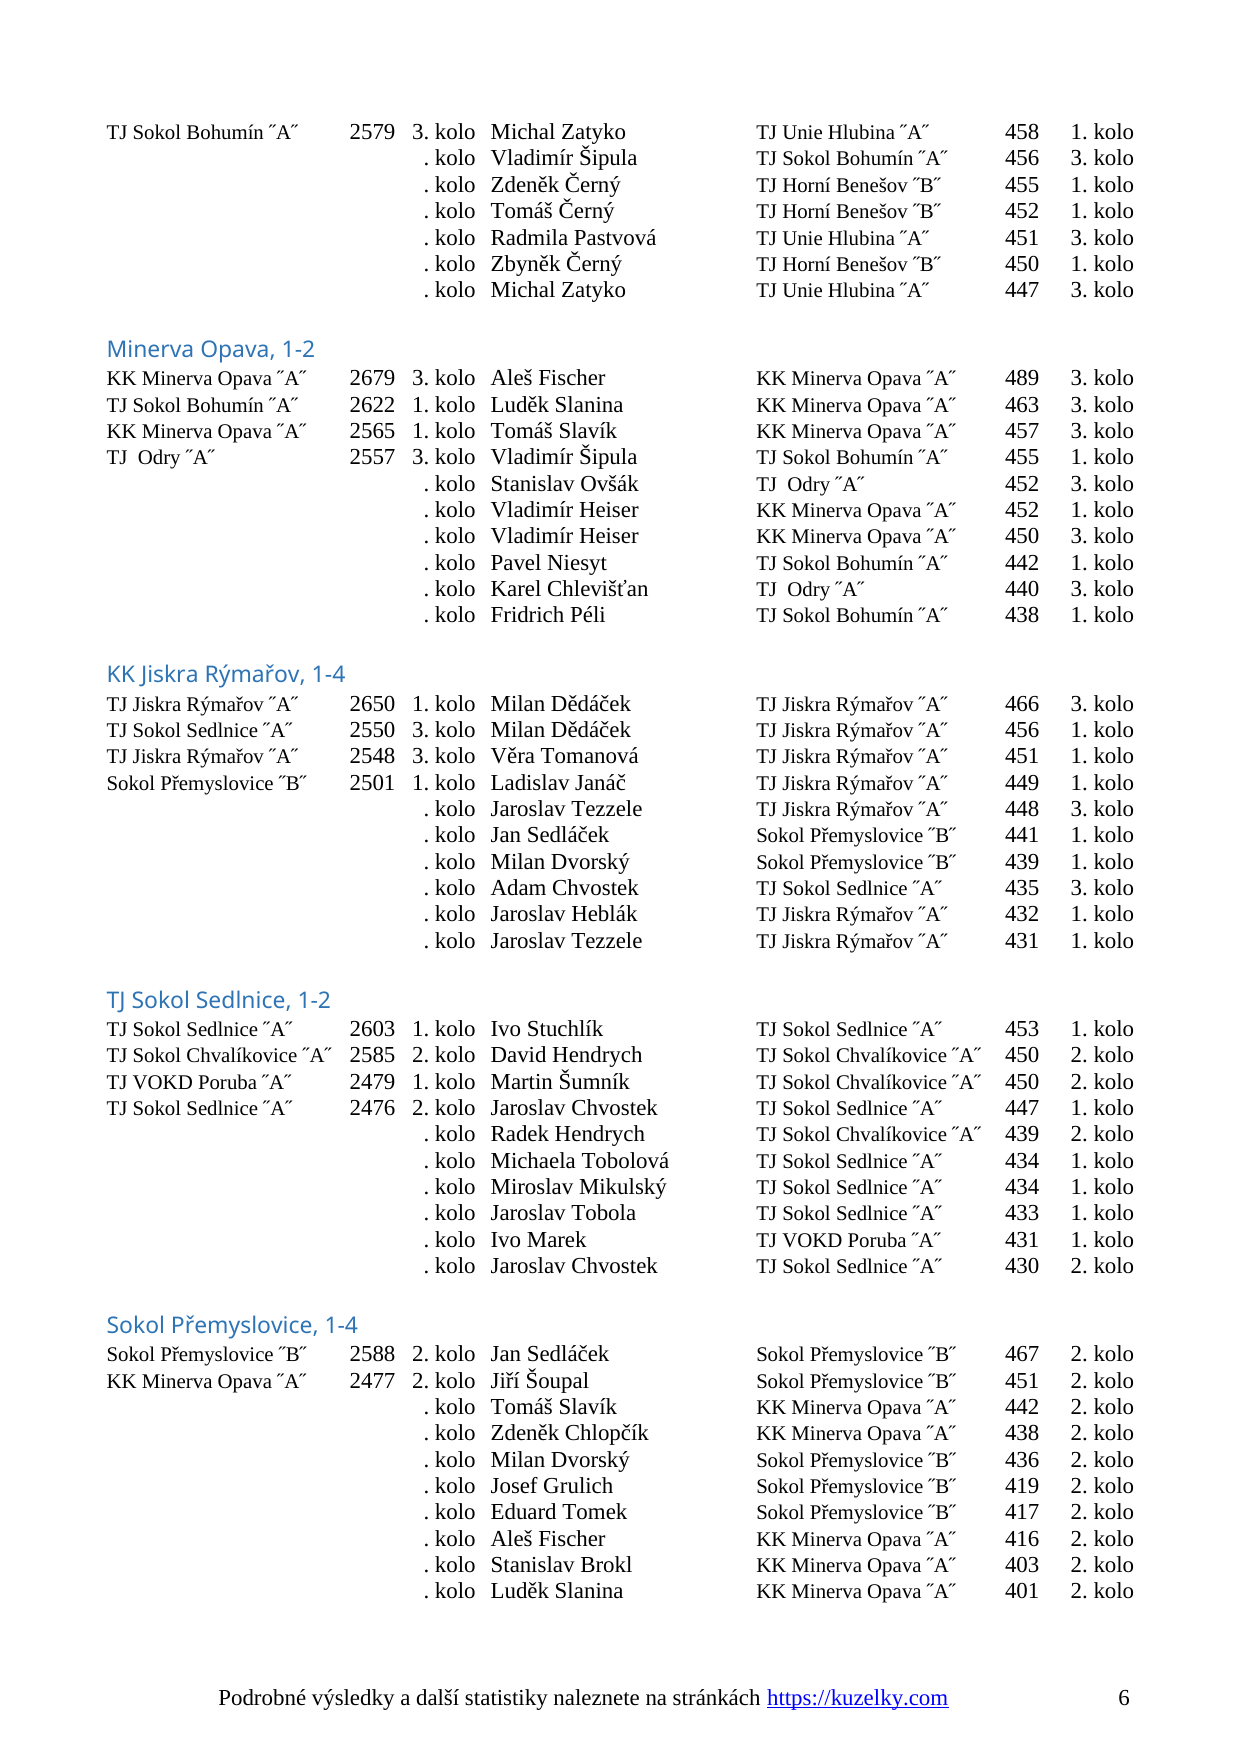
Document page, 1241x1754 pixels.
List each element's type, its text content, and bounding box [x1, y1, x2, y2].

text . kolo Zbyněk Černý TJ Horní Benešov ˝B˝ 450 1. kolo [106, 250, 1134, 276]
text . kolo Eduard Tomek Sokol Přemyslovice ˝B˝ 417 2. kolo [106, 1498, 1134, 1525]
text . kolo Tomáš Černý TJ Horní Benešov ˝B˝ 452 1. kolo [106, 197, 1134, 223]
text . kolo Radek Hendrych TJ Sokol Chvalíkovice ˝A˝ 439 2. kolo [106, 1120, 1134, 1147]
text . kolo Milan Dvorský Sokol Přemyslovice ˝B˝ 436 2. kolo [106, 1446, 1134, 1472]
text TJ Sokol Bohumín ˝A˝ 2579 3. kolo Michal Zatyko TJ Unie Hlubina ˝A˝ 458 1. kolo [106, 118, 1134, 144]
text . kolo Karel Chlevišťan TJ Odry ˝A˝ 440 3. kolo [106, 575, 1134, 602]
text TJ Jiskra Rýmařov ˝A˝ 2650 1. kolo Milan Dědáček TJ Jiskra Rýmařov ˝A˝ 466 3. kolo [106, 690, 1134, 716]
text . kolo Adam Chvostek TJ Sokol Sedlnice ˝A˝ 435 3. kolo [106, 874, 1134, 901]
text . kolo Aleš Fischer KK Minerva Opava ˝A˝ 416 2. kolo [106, 1525, 1134, 1551]
text . kolo Ivo Marek TJ VOKD Poruba ˝A˝ 431 1. kolo [106, 1226, 1134, 1252]
text . kolo Jan Sedláček Sokol Přemyslovice ˝B˝ 441 1. kolo [106, 821, 1134, 848]
text TJ VOKD Poruba ˝A˝ 2479 1. kolo Martin Šumník TJ Sokol Chvalíkovice ˝A˝ 450 2. kolo [106, 1068, 1134, 1094]
text . kolo Milan Dvorský Sokol Přemyslovice ˝B˝ 439 1. kolo [106, 848, 1134, 874]
text . kolo Radmila Pastvová TJ Unie Hlubina ˝A˝ 451 3. kolo [106, 223, 1134, 250]
text TJ Sokol Bohumín ˝A˝ 2622 1. kolo Luděk Slanina KK Minerva Opava ˝A˝ 463 3. kolo [106, 391, 1134, 417]
text TJ Sokol Sedlnice ˝A˝ 2603 1. kolo Ivo Stuchlík TJ Sokol Sedlnice ˝A˝ 453 1. kolo [106, 1015, 1134, 1041]
text . kolo Miroslav Mikulský TJ Sokol Sedlnice ˝A˝ 434 1. kolo [106, 1173, 1134, 1199]
text TJ Sokol Chvalíkovice ˝A˝ 2585 2. kolo David Hendrych TJ Sokol Chvalíkovice ˝A˝ 450 2. kolo [106, 1041, 1134, 1068]
text Sokol Přemyslovice ˝B˝ 2588 2. kolo Jan Sedláček Sokol Přemyslovice ˝B˝ 467 2. kolo [106, 1340, 1134, 1367]
text . kolo Vladimír Heiser KK Minerva Opava ˝A˝ 452 1. kolo [106, 496, 1134, 522]
text . kolo Luděk Slanina KK Minerva Opava ˝A˝ 401 2. kolo [106, 1577, 1134, 1604]
text . kolo Vladimír Šipula TJ Sokol Bohumín ˝A˝ 456 3. kolo [106, 144, 1134, 171]
text TJ Sokol Sedlnice ˝A˝ 2550 3. kolo Milan Dědáček TJ Jiskra Rýmařov ˝A˝ 456 1. kolo [106, 716, 1134, 742]
text KK Minerva Opava ˝A˝ 2679 3. kolo Aleš Fischer KK Minerva Opava ˝A˝ 489 3. kolo [106, 364, 1134, 391]
text . kolo Vladimír Heiser KK Minerva Opava ˝A˝ 450 3. kolo [106, 522, 1134, 549]
text . kolo Jaroslav Heblák TJ Jiskra Rýmařov ˝A˝ 432 1. kolo [106, 901, 1134, 927]
text KK Minerva Opava ˝A˝ 2477 2. kolo Jiří Šoupal Sokol Přemyslovice ˝B˝ 451 2. kolo [106, 1367, 1134, 1393]
text . kolo Michaela Tobolová TJ Sokol Sedlnice ˝A˝ 434 1. kolo [106, 1147, 1134, 1173]
subtitle KK Jiskra Rýmařov, 1-4 [106, 658, 1134, 690]
subtitle Minerva Opava, 1-2 [106, 333, 1134, 364]
text . kolo Pavel Niesyt TJ Sokol Bohumín ˝A˝ 442 1. kolo [106, 549, 1134, 575]
text . kolo Tomáš Slavík KK Minerva Opava ˝A˝ 442 2. kolo [106, 1393, 1134, 1419]
text . kolo Michal Zatyko TJ Unie Hlubina ˝A˝ 447 3. kolo [106, 276, 1134, 303]
text . kolo Jaroslav Tezzele TJ Jiskra Rýmařov ˝A˝ 431 1. kolo [106, 927, 1134, 953]
text . kolo Jaroslav Tobola TJ Sokol Sedlnice ˝A˝ 433 1. kolo [106, 1199, 1134, 1226]
subtitle TJ Sokol Sedlnice, 1-2 [106, 984, 1134, 1015]
text . kolo Zdeněk Chlopčík KK Minerva Opava ˝A˝ 438 2. kolo [106, 1419, 1134, 1446]
text TJ Sokol Sedlnice ˝A˝ 2476 2. kolo Jaroslav Chvostek TJ Sokol Sedlnice ˝A˝ 447 1. kolo [106, 1094, 1134, 1120]
text . kolo Stanislav Ovšák TJ Odry ˝A˝ 452 3. kolo [106, 470, 1134, 496]
text TJ Jiskra Rýmařov ˝A˝ 2548 3. kolo Věra Tomanová TJ Jiskra Rýmařov ˝A˝ 451 1. kolo [106, 742, 1134, 769]
text Sokol Přemyslovice ˝B˝ 2501 1. kolo Ladislav Janáč TJ Jiskra Rýmařov ˝A˝ 449 1. kolo [106, 769, 1134, 795]
text . kolo Stanislav Brokl KK Minerva Opava ˝A˝ 403 2. kolo [106, 1551, 1134, 1577]
text . kolo Josef Grulich Sokol Přemyslovice ˝B˝ 419 2. kolo [106, 1472, 1134, 1498]
text . kolo Jaroslav Chvostek TJ Sokol Sedlnice ˝A˝ 430 2. kolo [106, 1252, 1134, 1278]
text . kolo Zdeněk Černý TJ Horní Benešov ˝B˝ 455 1. kolo [106, 171, 1134, 197]
text . kolo Fridrich Péli TJ Sokol Bohumín ˝A˝ 438 1. kolo [106, 602, 1134, 628]
text KK Minerva Opava ˝A˝ 2565 1. kolo Tomáš Slavík KK Minerva Opava ˝A˝ 457 3. kolo [106, 417, 1134, 443]
subtitle Sokol Přemyslovice, 1-4 [106, 1309, 1134, 1340]
text . kolo Jaroslav Tezzele TJ Jiskra Rýmařov ˝A˝ 448 3. kolo [106, 795, 1134, 821]
text TJ Odry ˝A˝ 2557 3. kolo Vladimír Šipula TJ Sokol Bohumín ˝A˝ 455 1. kolo [106, 443, 1134, 470]
